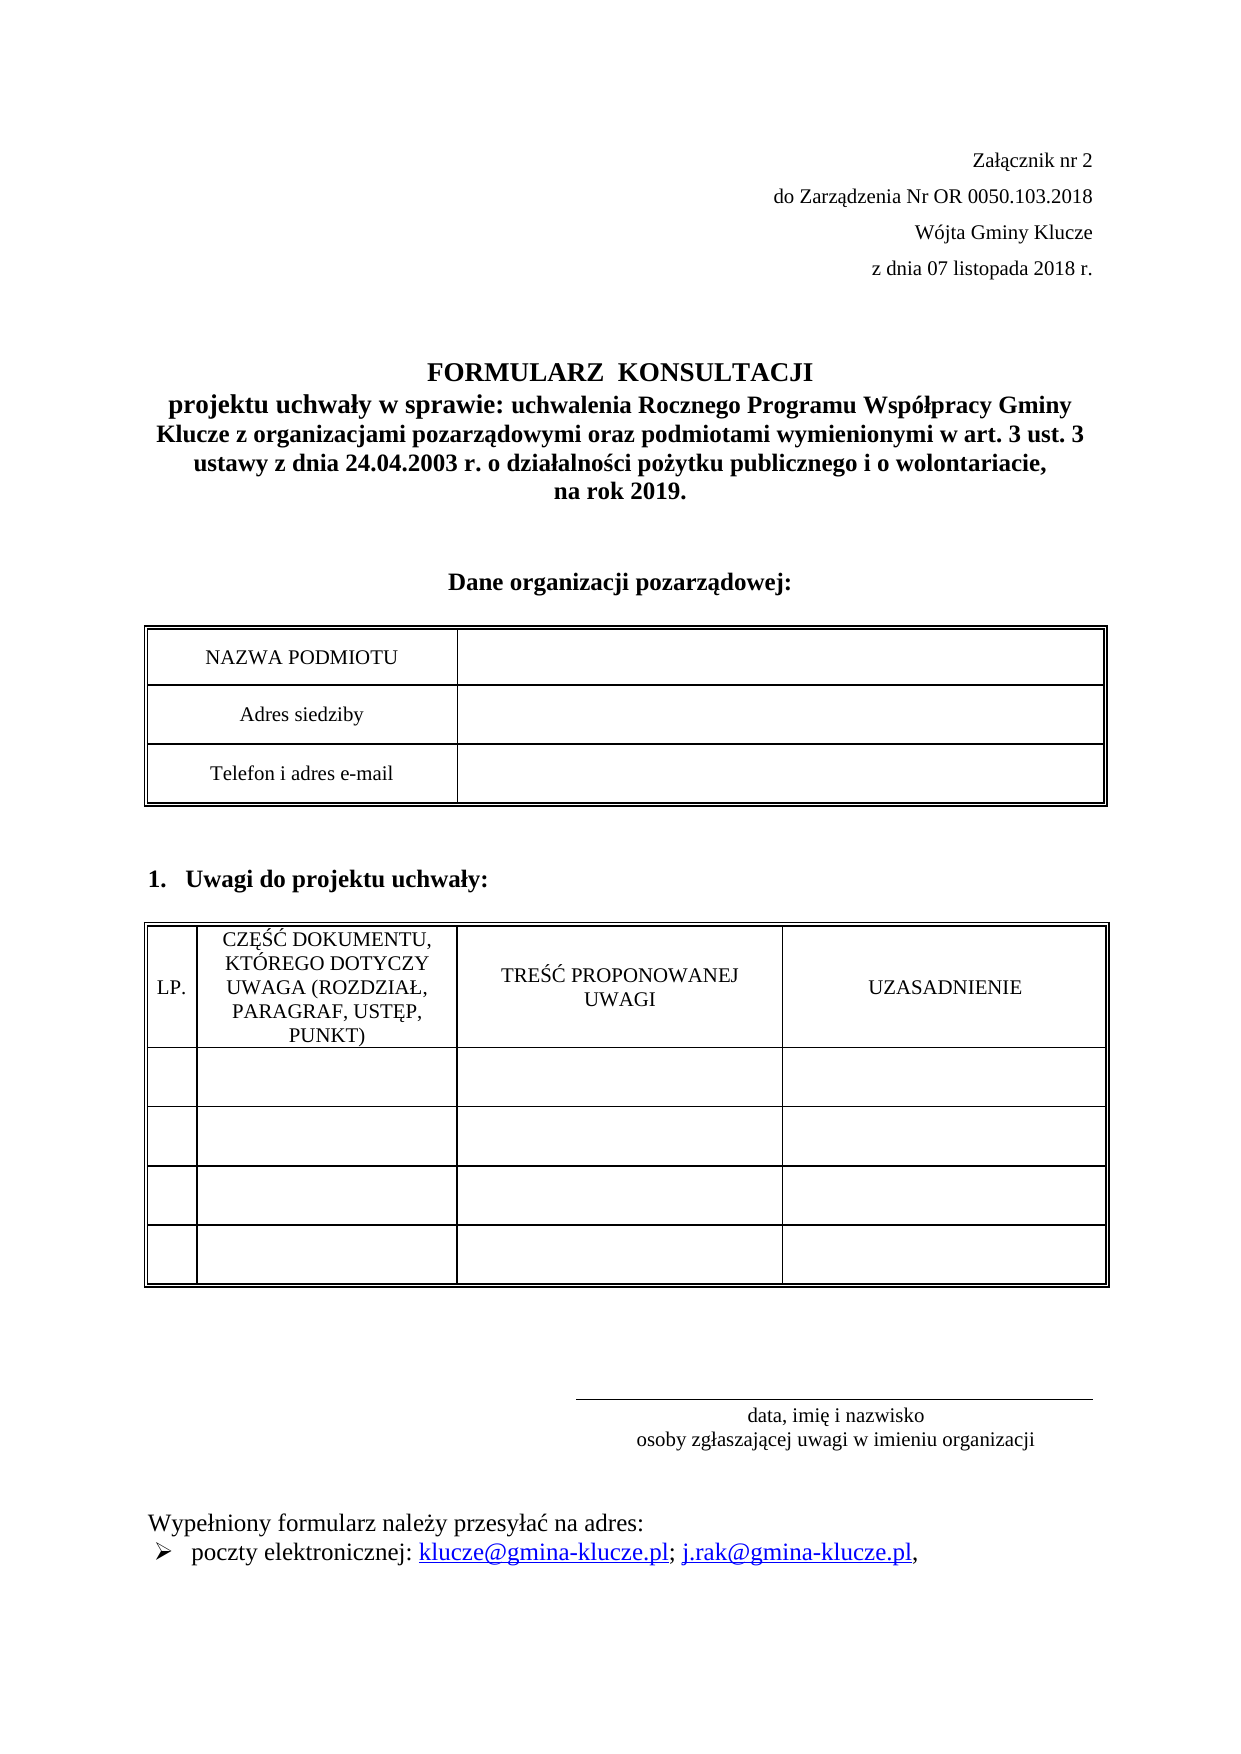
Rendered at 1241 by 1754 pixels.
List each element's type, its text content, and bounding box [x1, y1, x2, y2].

text do Zarządzenia Nr OR 0050.103.2018 [148, 184, 1093, 208]
table_cell [148, 1107, 196, 1165]
table_cell Telefon i adres e-mail [148, 745, 457, 802]
table_cell [198, 1167, 456, 1224]
text Dane organizacji pozarządowej: [148, 567, 1093, 596]
table_cell [783, 1048, 1105, 1106]
text data, imię i nazwisko [579, 1403, 1093, 1427]
table_cell [458, 745, 1103, 802]
list Uwagi do projektu uchwały: [148, 864, 1093, 893]
table_cell [458, 1167, 782, 1224]
text FORMULARZ KONSULTACJI [148, 357, 1093, 388]
table_cell [198, 1048, 456, 1106]
text na rok 2019. [148, 476, 1093, 505]
table_cell [198, 1107, 456, 1165]
table_cell [458, 1226, 782, 1283]
table_header Uzasadnienie [783, 927, 1105, 1047]
table_cell [148, 1048, 196, 1106]
table_cell [458, 1107, 782, 1165]
table_cell [148, 1226, 196, 1283]
table_cell Adres siedziby [148, 686, 457, 743]
text Wójta Gminy Klucze [148, 220, 1093, 244]
table_cell [783, 1107, 1105, 1165]
text Załącznik nr 2 [148, 148, 1093, 172]
table_header Część dokumentu, którego dotyczy uwaga (rozdział, paragraf, ustęp, punkt) [198, 927, 456, 1047]
table_cell [783, 1226, 1105, 1283]
table_cell [458, 1048, 782, 1106]
text osoby zgłaszającej uwagi w imieniu organizacji [579, 1427, 1093, 1451]
table_header Lp. [148, 927, 196, 1047]
table_cell [783, 1167, 1105, 1224]
table_cell [148, 1167, 196, 1224]
table_header [458, 630, 1103, 684]
table_header Treść proponowanej uwagi [458, 927, 782, 1047]
text z dnia 07 listopada 2018 r. [148, 256, 1093, 280]
text projektu uchwały w sprawie: uchwalenia Rocznego Programu Współpracy Gminy Klucze z organizacjami pozarządowymi oraz podmiotami wymienionymi w art. 3 ust. 3 ustawy z dnia 24.04.2003 r. o działalności pożytku publicznego i o wolontariacie, [148, 388, 1093, 476]
list poczty elektronicznej: klucze@gmina-klucze.pl; j.rak@gmina-klucze.pl, [153, 1537, 1093, 1566]
table_cell [198, 1226, 456, 1283]
table_header Nazwa podmiotu [148, 630, 457, 684]
text Wypełniony formularz należy przesyłać na adres: [148, 1508, 1093, 1537]
table_cell [458, 686, 1103, 743]
